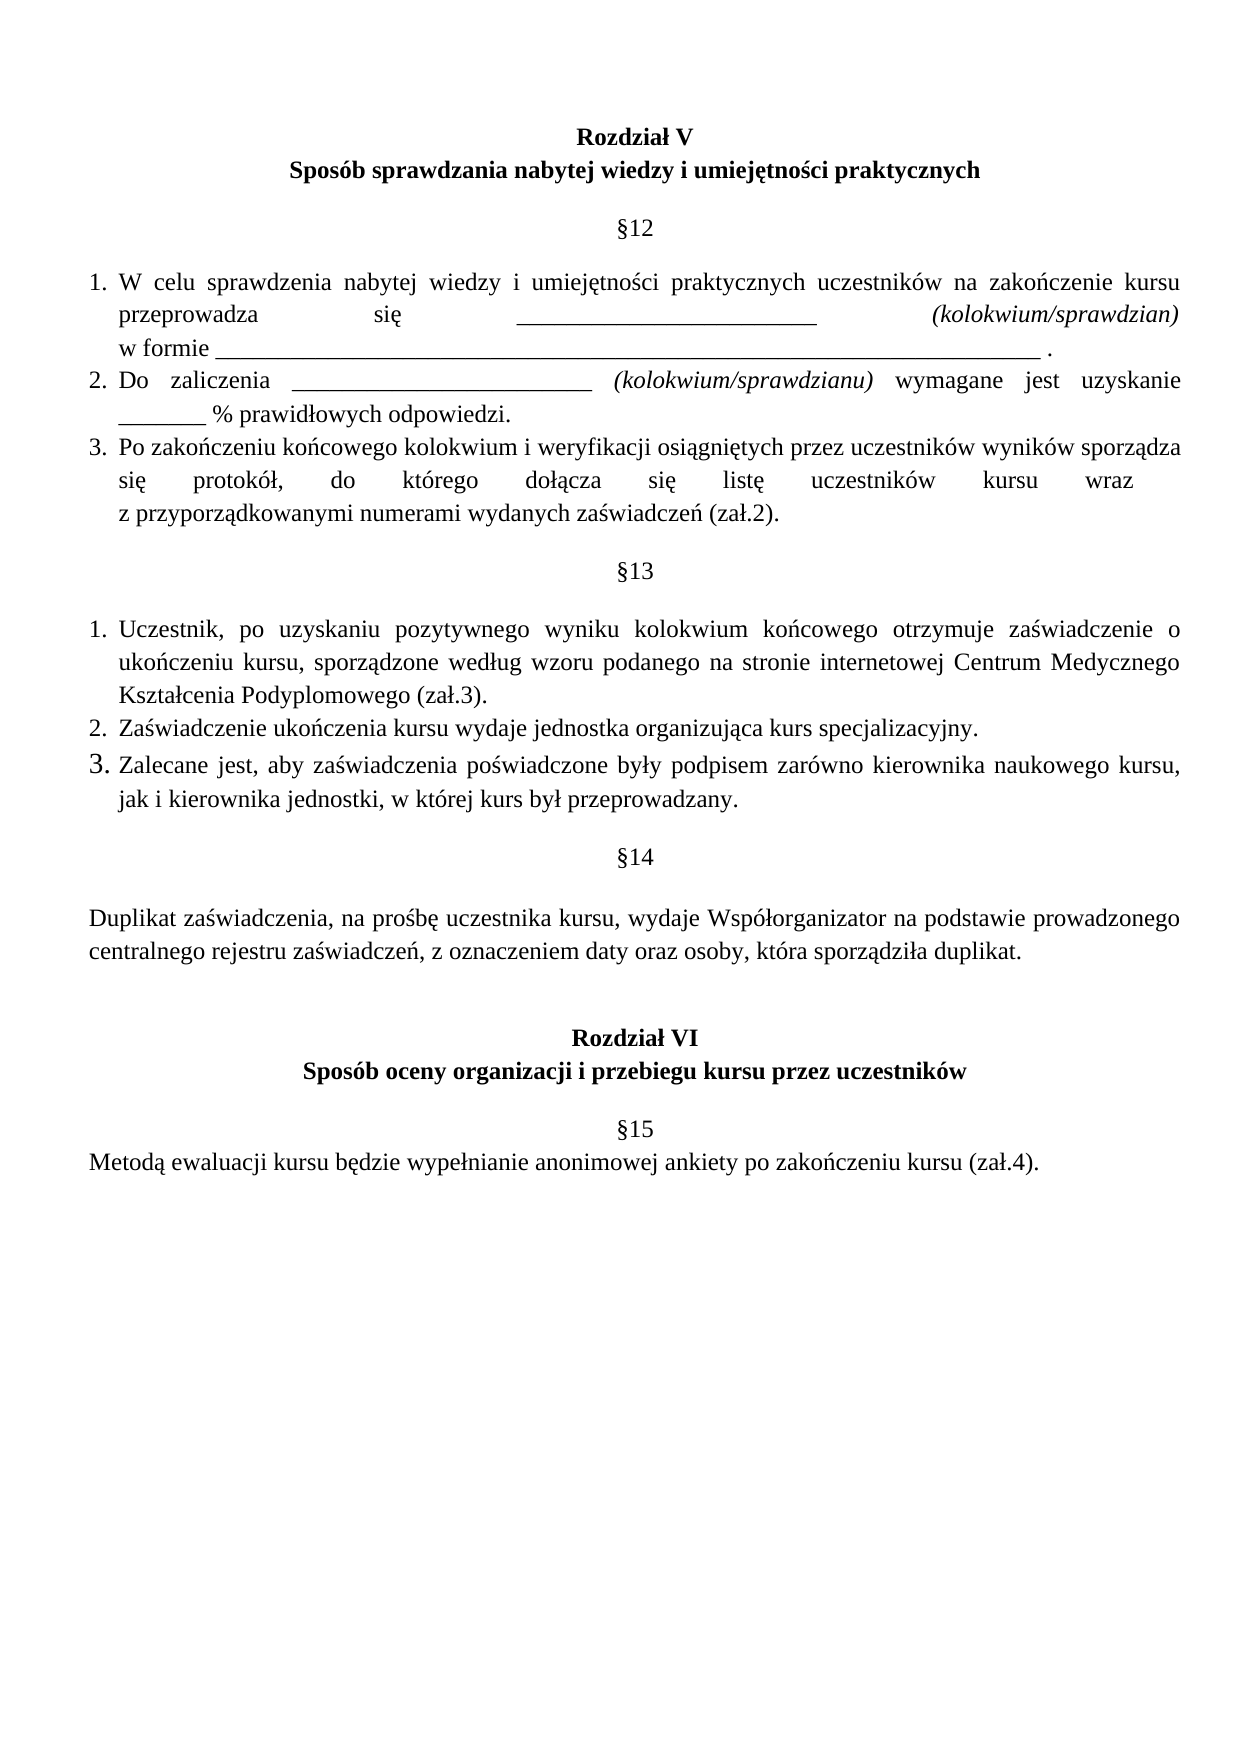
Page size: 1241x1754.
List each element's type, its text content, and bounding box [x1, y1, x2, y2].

text §13 [89, 556, 1181, 584]
list W celu sprawdzenia nabytej wiedzy i umiejętności praktycznych uczestników na zakończenie kursu przeprowadza się ________________________ (kolokwium/sprawdzian) w formie __________________________________________________________________ . [89, 267, 1181, 361]
text Metodą ewaluacji kursu będzie wypełnianie anonimowej ankiety po zakończeniu kursu (zał.4). [89, 1147, 1181, 1176]
text Rozdział V [89, 122, 1181, 150]
text Sposób sprawdzania nabytej wiedzy i umiejętności praktycznych [89, 155, 1181, 183]
list Po zakończeniu końcowego kolokwium i weryfikacji osiągniętych przez uczestników wyników sporządza się protokół, do którego dołącza się listę uczestników kursu wraz z przyporządkowanymi numerami wydanych zaświadczeń (zał.2). [89, 432, 1181, 526]
text Duplikat zaświadczenia, na prośbę uczestnika kursu, wydaje Współorganizator na podstawie prowadzonego centralnego rejestru zaświadczeń, z oznaczeniem daty oraz osoby, która sporządziła duplikat. [89, 903, 1181, 965]
text §15 [89, 1114, 1181, 1143]
text Rozdział VI Sposób oceny organizacji i przebiegu kursu przez uczestników [89, 1023, 1181, 1085]
list Zalecane jest, aby zaświadczenia poświadczone były podpisem zarówno kierownika naukowego kursu, jak i kierownika jednostki, w której kurs był przeprowadzany. [89, 746, 1181, 812]
list Uczestnik, po uzyskaniu pozytywnego wyniku kolokwium końcowego otrzymuje zaświadczenie o ukończeniu kursu, sporządzone według wzoru podanego na stronie internetowej Centrum Medycznego Kształcenia Podyplomowego (zał.3). [89, 614, 1181, 708]
list Zaświadczenie ukończenia kursu wydaje jednostka organizująca kurs specjalizacyjny. [89, 713, 1181, 742]
text §14 [89, 842, 1181, 870]
text §12 [89, 213, 1181, 241]
list Do zaliczenia ________________________ (kolokwium/sprawdzianu) wymagane jest uzyskanie _______ % prawidłowych odpowiedzi. [89, 366, 1181, 427]
